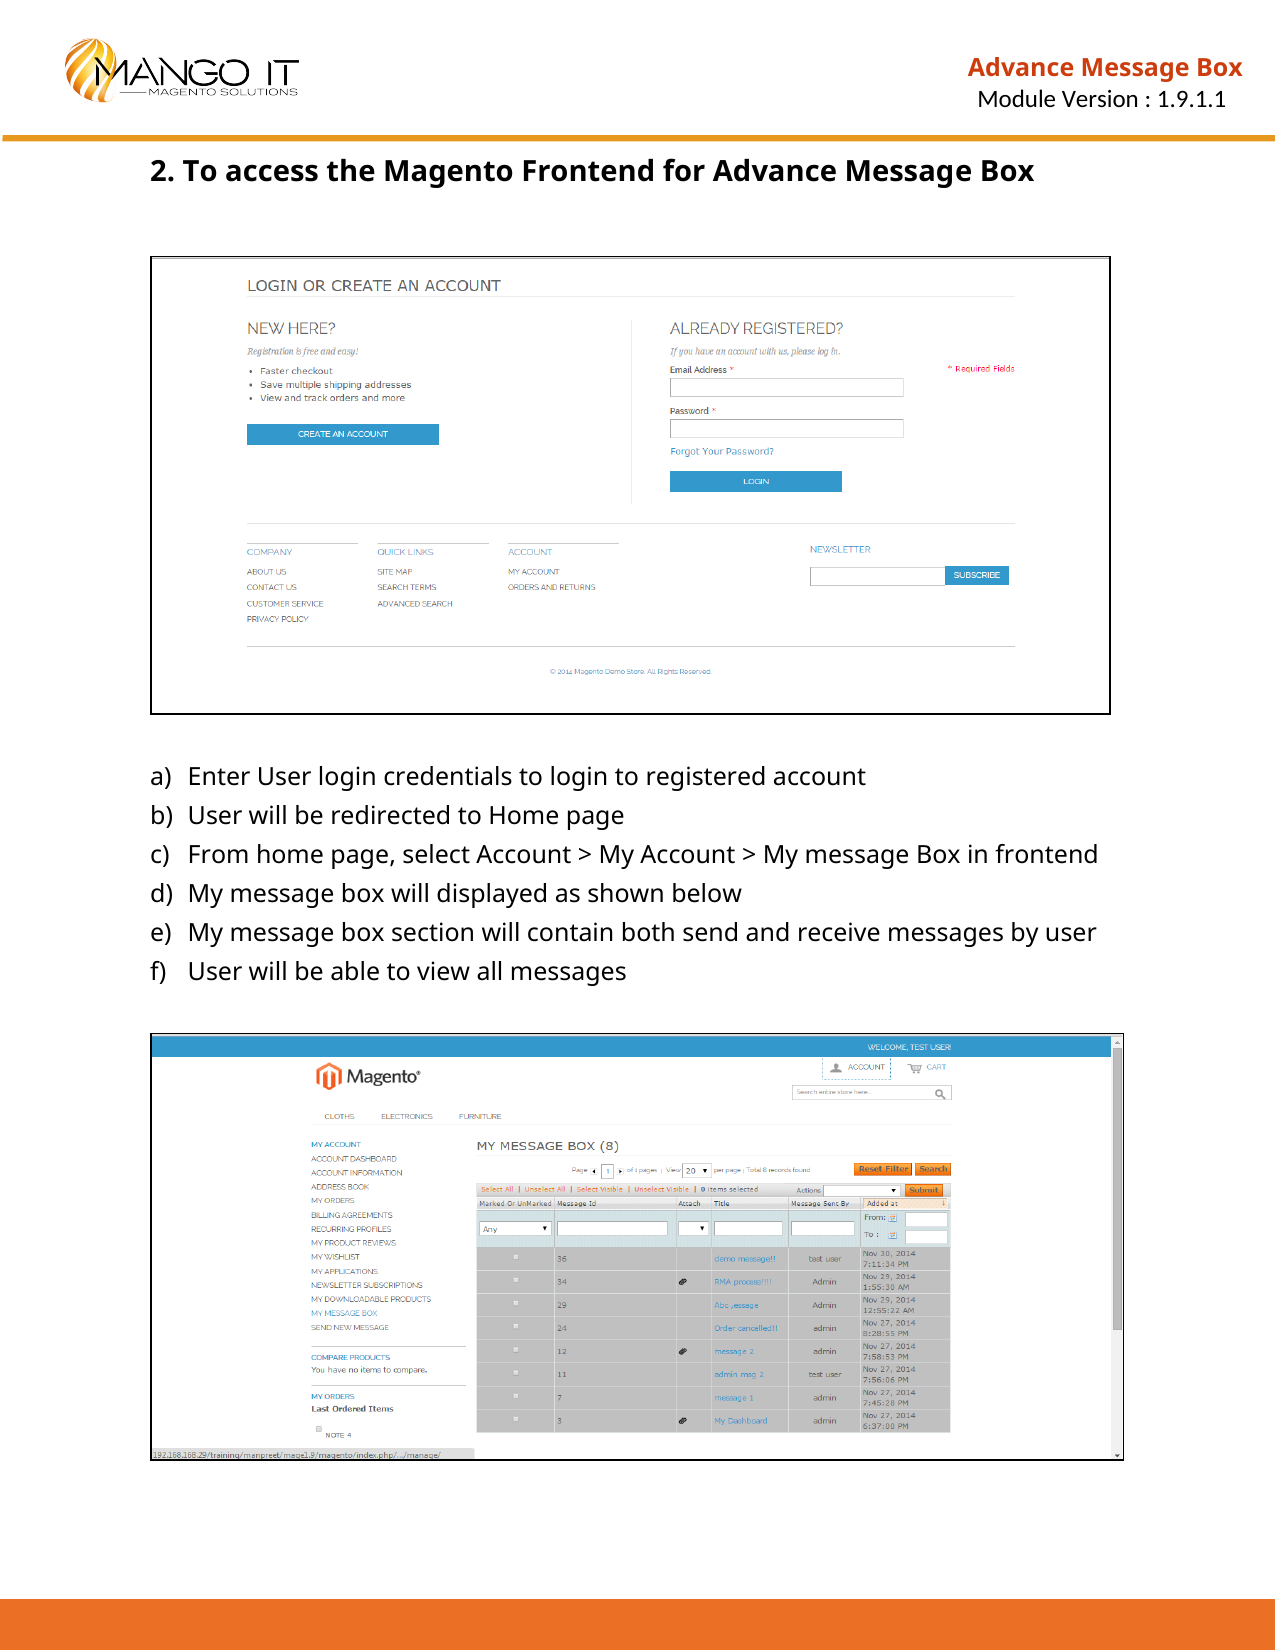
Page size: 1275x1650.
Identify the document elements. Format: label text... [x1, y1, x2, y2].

list User will be redirected to Home page [150, 797, 1125, 831]
list User will be able to view all messages [150, 954, 1125, 988]
list Enter User login credentials to login to registered account [150, 758, 1125, 792]
list My message box section will contain both send and receive messages by user [150, 915, 1125, 949]
subtitle 2. To access the Magento Frontend for Advance Message Box [150, 150, 1125, 190]
picture [63, 36, 301, 105]
picture [152, 1034, 1123, 1459]
list My message box will displayed as shown below [150, 876, 1125, 910]
picture [152, 257, 1109, 713]
list From home page, select Account > My Account > My message Box in frontend [150, 837, 1125, 871]
